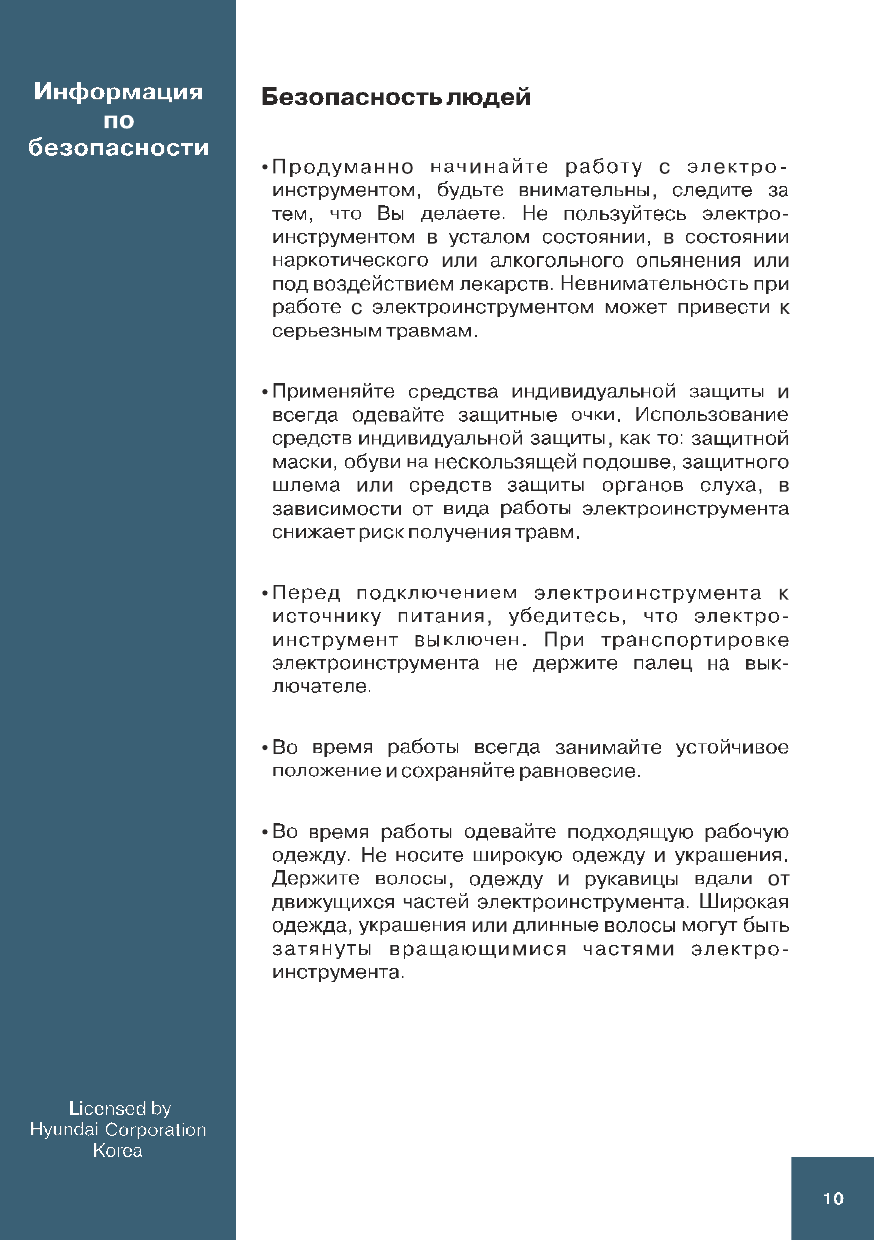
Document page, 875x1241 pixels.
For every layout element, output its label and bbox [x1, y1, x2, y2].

picture [372, 302, 594, 318]
picture [390, 944, 509, 960]
picture [672, 185, 753, 200]
picture [583, 944, 643, 956]
picture [422, 588, 517, 600]
picture [272, 944, 319, 956]
picture [674, 850, 782, 866]
picture [555, 739, 662, 755]
picture [473, 850, 563, 866]
picture [105, 1122, 206, 1140]
picture [572, 850, 646, 866]
picture [566, 158, 643, 178]
picture [602, 480, 684, 496]
picture [415, 635, 439, 647]
picture [273, 739, 298, 755]
picture [412, 504, 434, 516]
picture [507, 480, 584, 495]
picture [746, 659, 789, 670]
picture [273, 279, 309, 294]
picture [273, 585, 341, 604]
picture [571, 410, 615, 422]
picture [568, 827, 694, 843]
picture [273, 635, 399, 651]
picture [273, 457, 337, 472]
picture [620, 433, 652, 446]
picture [446, 87, 531, 109]
picture [31, 1122, 98, 1140]
picture [396, 850, 464, 863]
picture [344, 453, 401, 473]
picture [469, 874, 544, 890]
picture [272, 504, 402, 516]
picture [403, 893, 469, 909]
picture [687, 162, 711, 174]
picture [458, 410, 558, 425]
picture [401, 762, 515, 782]
picture [685, 232, 789, 244]
picture [272, 209, 313, 224]
picture [409, 527, 511, 543]
picture [743, 916, 790, 933]
picture [530, 944, 566, 956]
picture [464, 823, 557, 841]
picture [273, 766, 382, 778]
picture [271, 897, 395, 913]
picture [634, 658, 693, 673]
picture [534, 588, 633, 604]
picture [519, 185, 649, 198]
picture [561, 275, 749, 291]
picture [475, 743, 541, 757]
picture [728, 162, 777, 177]
picture [28, 137, 209, 157]
picture [272, 433, 352, 449]
picture [388, 738, 458, 758]
picture [708, 658, 730, 671]
picture [678, 302, 769, 318]
picture [530, 433, 605, 448]
picture [272, 326, 382, 341]
picture [520, 766, 640, 782]
picture [330, 209, 362, 221]
picture [273, 612, 382, 627]
picture [532, 658, 618, 674]
picture [477, 897, 689, 913]
picture [448, 232, 530, 248]
picture [431, 162, 466, 174]
picture [70, 1101, 146, 1116]
picture [636, 407, 789, 422]
picture [357, 588, 418, 603]
picture [290, 162, 385, 178]
picture [700, 893, 789, 913]
picture [490, 256, 624, 268]
picture [585, 874, 678, 890]
picture [564, 205, 687, 225]
picture [386, 326, 472, 341]
picture [271, 870, 360, 889]
picture [583, 457, 676, 472]
picture [272, 921, 352, 936]
picture [605, 302, 668, 315]
picture [398, 612, 484, 624]
picture [657, 433, 683, 446]
picture [508, 607, 626, 627]
picture [636, 256, 740, 268]
picture [689, 387, 764, 401]
picture [496, 658, 518, 671]
picture [702, 209, 788, 224]
picture [313, 743, 373, 758]
picture [420, 209, 505, 223]
picture [273, 967, 404, 983]
picture [272, 527, 355, 539]
picture [582, 504, 789, 519]
picture [376, 874, 446, 886]
picture [359, 527, 405, 543]
picture [408, 387, 499, 402]
picture [152, 1101, 172, 1119]
picture [512, 921, 599, 935]
picture [407, 457, 429, 469]
picture [691, 430, 789, 448]
picture [362, 847, 387, 863]
picture [523, 205, 548, 221]
picture [35, 82, 203, 105]
picture [273, 256, 429, 271]
picture [459, 279, 553, 295]
picture [262, 87, 443, 106]
picture [272, 658, 480, 674]
picture [359, 430, 523, 449]
picture [560, 635, 584, 651]
picture [512, 383, 676, 402]
picture [644, 612, 678, 624]
picture [501, 500, 571, 519]
picture [314, 275, 454, 294]
picture [694, 612, 788, 627]
picture [695, 874, 752, 888]
picture [273, 298, 342, 318]
picture [352, 407, 445, 425]
picture [542, 232, 651, 247]
picture [322, 944, 371, 960]
picture [273, 383, 395, 402]
picture [485, 158, 548, 174]
picture [700, 480, 762, 496]
picture [409, 480, 492, 496]
picture [273, 823, 298, 839]
picture [768, 185, 789, 198]
picture [273, 410, 339, 425]
picture [691, 944, 788, 960]
picture [272, 682, 370, 694]
picture [682, 921, 738, 936]
picture [94, 1143, 143, 1158]
picture [605, 921, 675, 933]
picture [791, 1157, 874, 1241]
picture [437, 181, 504, 201]
picture [754, 279, 789, 295]
picture [378, 205, 404, 221]
picture [444, 635, 519, 647]
picture [682, 457, 789, 472]
picture [381, 823, 452, 843]
picture [273, 480, 341, 493]
picture [601, 635, 789, 651]
picture [272, 850, 350, 866]
picture [273, 185, 421, 201]
picture [358, 921, 466, 936]
picture [515, 527, 574, 543]
picture [705, 823, 789, 843]
picture [435, 453, 577, 472]
picture [444, 504, 490, 518]
picture [675, 739, 789, 758]
picture [637, 588, 762, 604]
picture [310, 827, 369, 843]
picture [273, 232, 415, 248]
